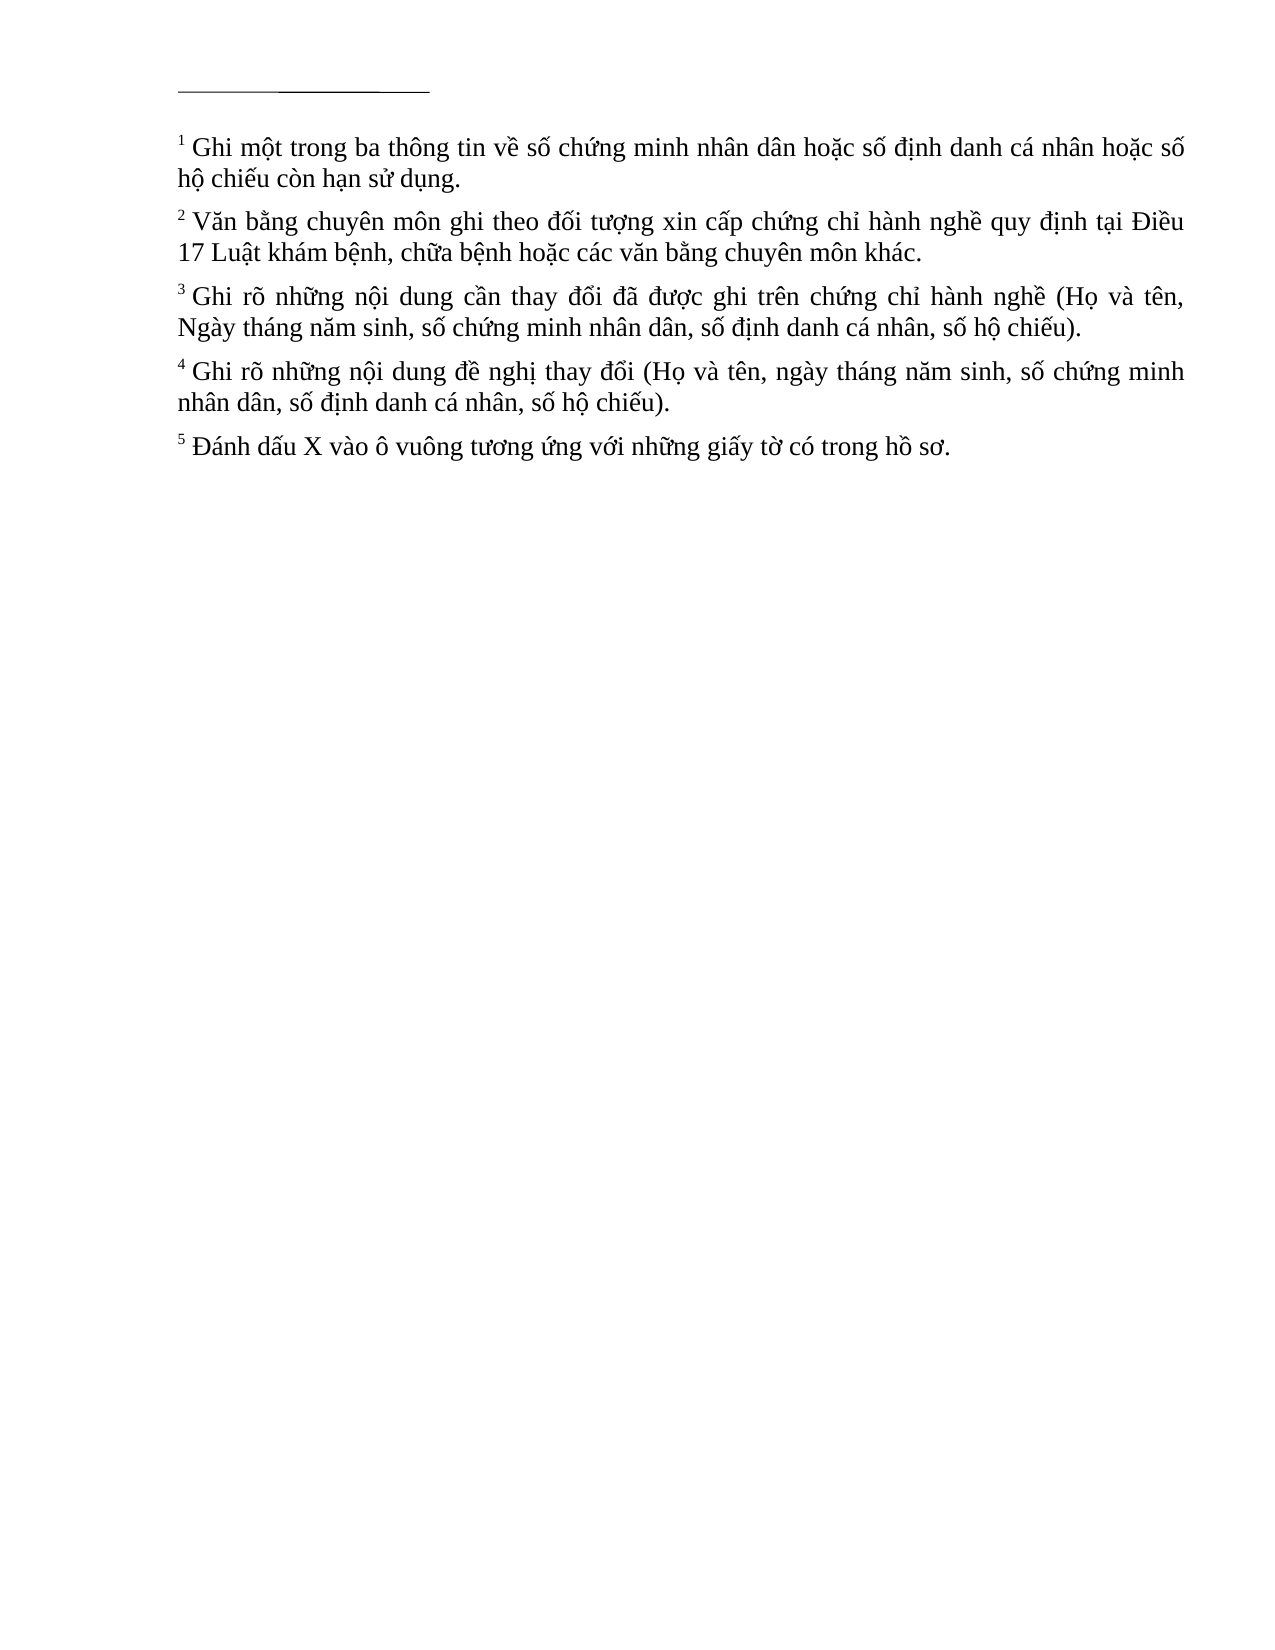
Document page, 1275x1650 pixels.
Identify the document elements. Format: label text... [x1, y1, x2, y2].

text 1 Ghi một trong ba thông tin về số chứng minh nhân dân hoặc số định danh cá nhân hoặc số hộ chiếu còn hạn sử dụng. [177, 131, 1186, 193]
text 3 Ghi rõ những nội dung cần thay đổi đã được ghi trên chứng chỉ hành nghề (Họ và tên, Ngày tháng năm sinh, số chứng minh nhân dân, số định danh cá nhân, số hộ chiếu). [177, 280, 1186, 342]
text 4 Ghi rõ những nội dung đề nghị thay đổi (Họ và tên, ngày tháng năm sinh, số chứng minh nhân dân, số định danh cá nhân, số hộ chiếu). [177, 355, 1186, 417]
text 2 Văn bằng chuyên môn ghi theo đối tượng xin cấp chứng chỉ hành nghề quy định tại Điều 17 Luật khám bệnh, chữa bệnh hoặc các văn bằng chuyên môn khác. [177, 205, 1186, 268]
text 5 Đánh dấu X vào ô vuông tương ứng với những giấy tờ có trong hồ sơ. [177, 430, 1186, 461]
